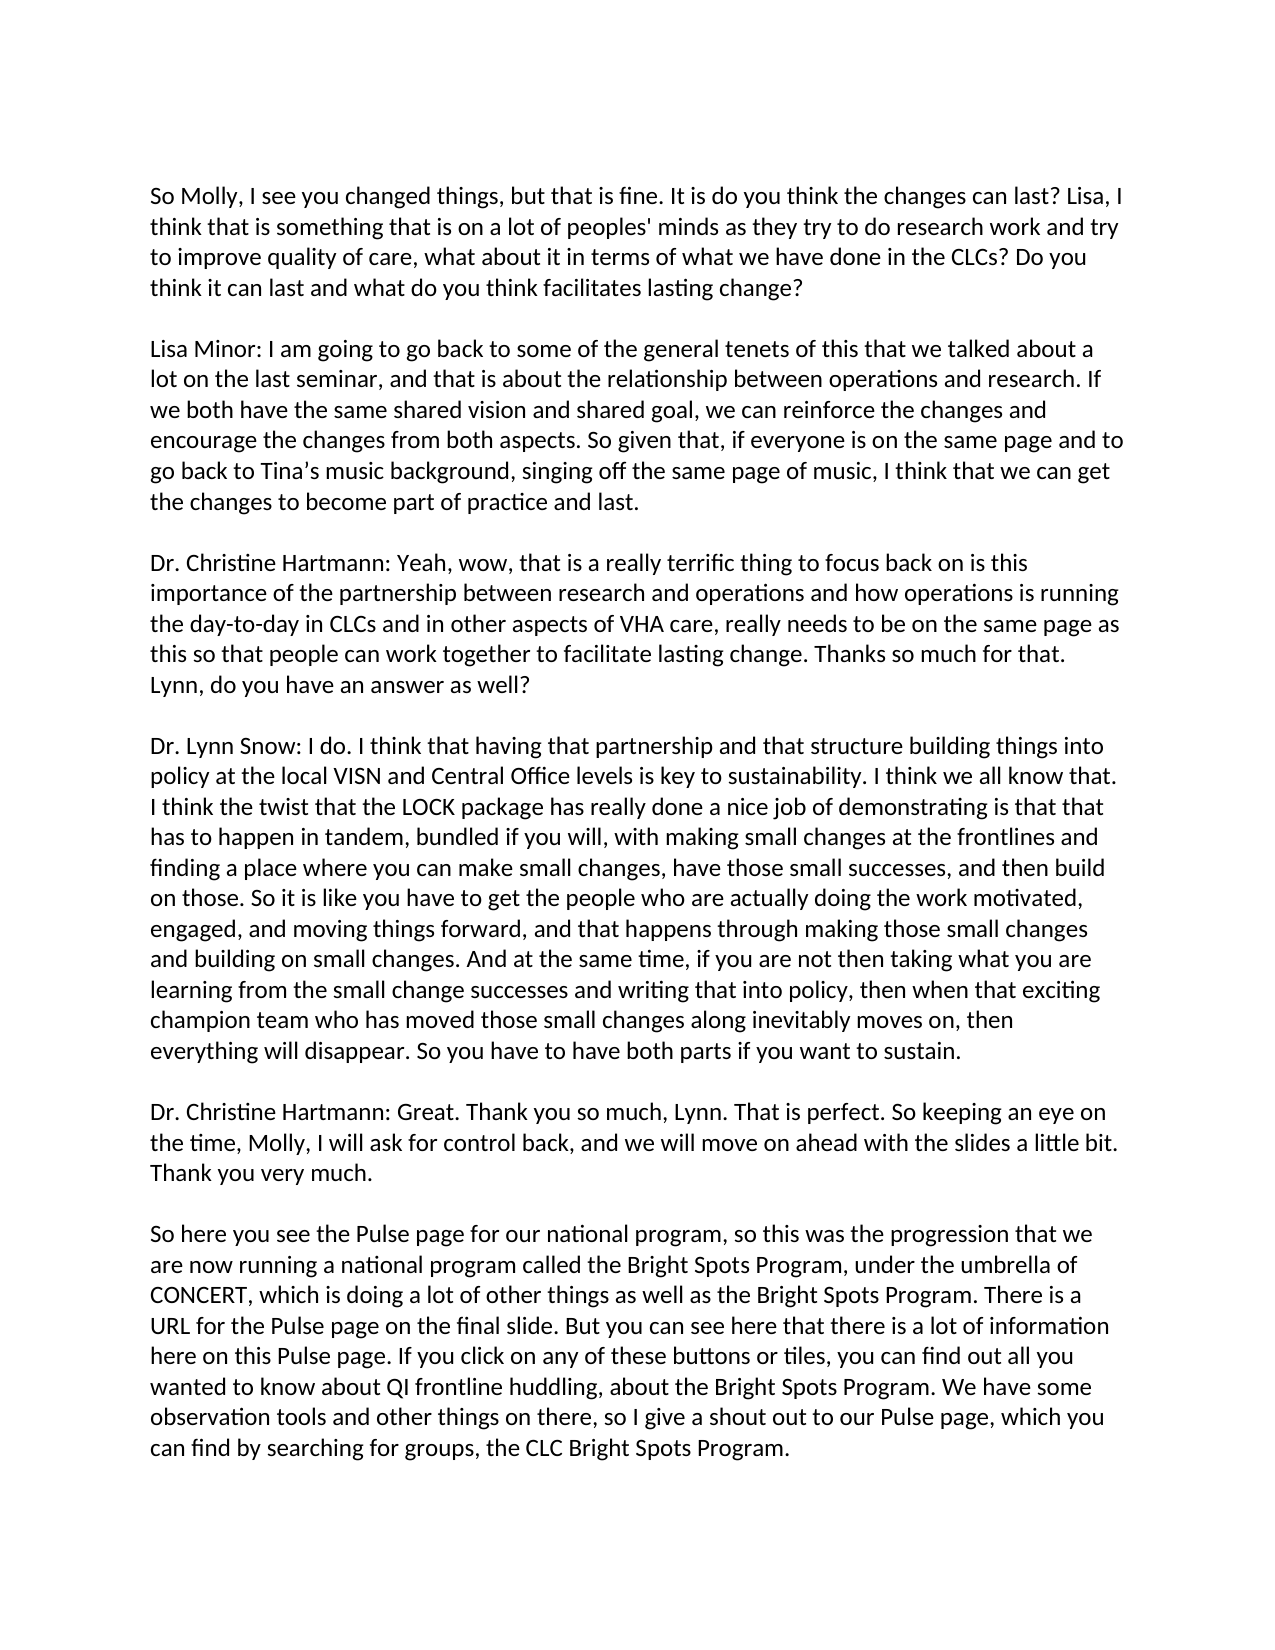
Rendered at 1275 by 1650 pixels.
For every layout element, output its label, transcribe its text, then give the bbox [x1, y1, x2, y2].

text So Molly, I see you changed things, but that is fine. It is do you think the changes can last? Lisa, I think that is something that is on a lot of peoples' minds as they try to do research work and try to improve quality of care, what about it in terms of what we have done in the CLCs? Do you think it can last and what do you think facilitates lasting change? [150, 181, 1125, 303]
text So here you see the Pulse page for our national program, so this was the progression that we are now running a national program called the Bright Spots Program, under the umbrella of CONCERT, which is doing a lot of other things as well as the Bright Spots Program. There is a URL for the Pulse page on the final slide. But you can see here that there is a lot of information here on this Pulse page. If you click on any of these buttons or tiles, you can find out all you wanted to know about QI frontline huddling, about the Bright Spots Program. We have some observation tools and other things on there, so I give a shout out to our Pulse page, which you can find by searching for groups, the CLC Bright Spots Program. [150, 1218, 1125, 1462]
text Lisa Minor: I am going to go back to some of the general tenets of this that we talked about a lot on the last seminar, and that is about the relationship between operations and research. If we both have the same shared vision and shared goal, we can reinforce the changes and encourage the changes from both aspects. So given that, if everyone is on the same page and to go back to Tina’s music background, singing off the same page of music, I think that we can get the changes to become part of practice and last. [150, 333, 1125, 516]
text Dr. Lynn Snow: I do. I think that having that partnership and that structure building things into policy at the local VISN and Central Office levels is key to sustainability. I think we all know that. I think the twist that the LOCK package has really done a nice job of demonstrating is that that has to happen in tandem, bundled if you will, with making small changes at the frontlines and finding a place where you can make small changes, have those small successes, and then build on those. So it is like you have to get the people who are actually doing the work motivated, engaged, and moving things forward, and that happens through making those small changes and building on small changes. And at the same time, if you are not then taking what you are learning from the small change successes and writing that into policy, then when that exciting champion team who has moved those small changes along inevitably moves on, then everything will disappear. So you have to have both parts if you want to sustain. [150, 730, 1125, 1066]
text Dr. Christine Hartmann: Great. Thank you so much, Lynn. That is perfect. So keeping an eye on the time, Molly, I will ask for control back, and we will move on ahead with the slides a little bit. Thank you very much. [150, 1096, 1125, 1188]
text Dr. Christine Hartmann: Yeah, wow, that is a really terrific thing to focus back on is this importance of the partnership between research and operations and how operations is running the day-to-day in CLCs and in other aspects of VHA care, really needs to be on the same page as this so that people can work together to facilitate lasting change. Thanks so much for that. Lynn, do you have an answer as well? [150, 547, 1125, 699]
